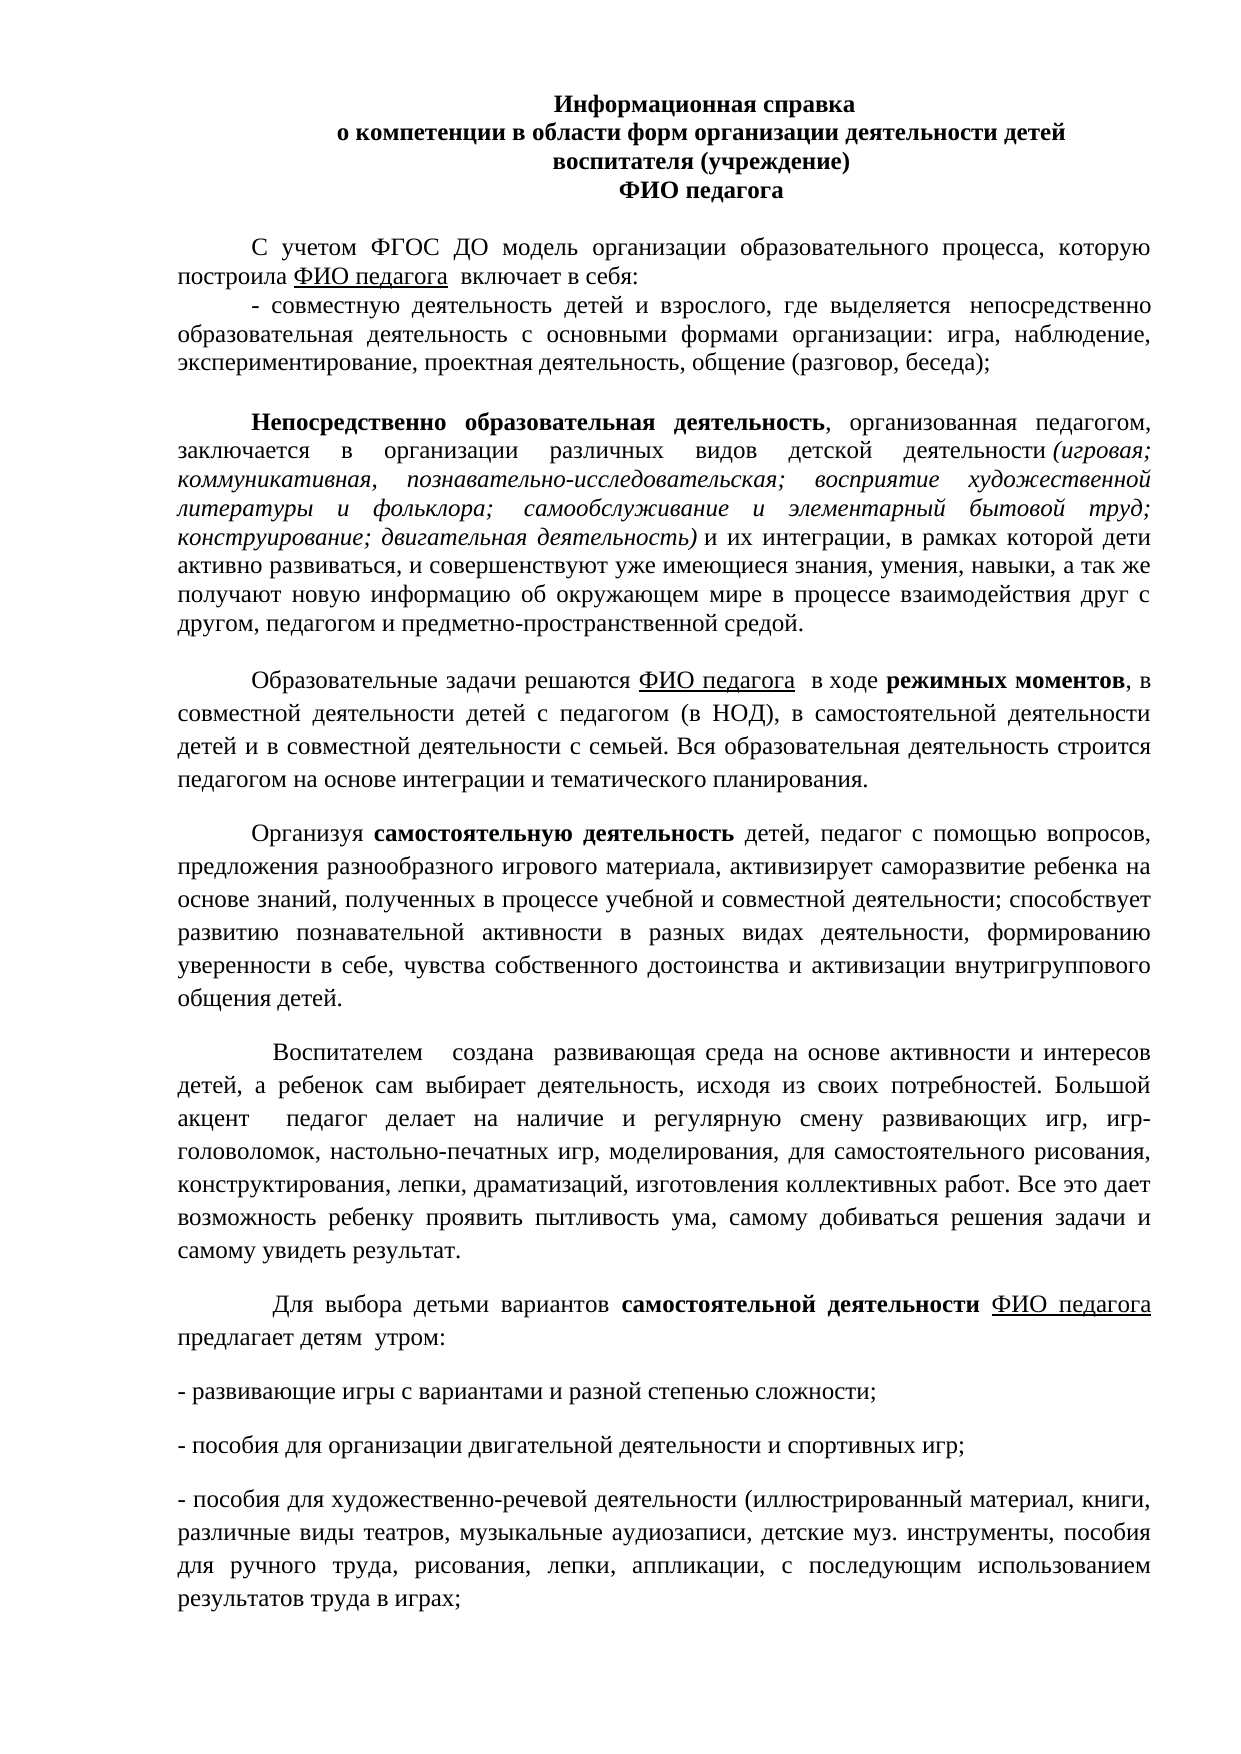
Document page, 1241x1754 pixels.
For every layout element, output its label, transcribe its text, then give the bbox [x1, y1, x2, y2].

text С учетом ФГОС ДО модель организации образовательного процесса, которую построила ФИО педагога включает в себя: [177, 232, 1152, 290]
text - развивающие игры с вариантами и разной степенью сложности; [177, 1376, 1152, 1405]
text ФИО педагога [177, 175, 1152, 204]
text - пособия для художественно-речевой деятельности (иллюстрированный материал, книги, различные виды театров, музыкальные аудиозаписи, детские муз. инструменты, пособия для ручного труда, рисования, лепки, аппликации, с последующим использованием результатов труда в играх; [177, 1484, 1152, 1612]
text Информационная справка [177, 89, 1152, 117]
text Непосредственно образовательная деятельность, организованная педагогом, заключается в организации различных видов детской деятельности (игровая; коммуникативная, познавательно-исследовательская; восприятие художественной литературы и фольклора; самообслуживание и элементарный бытовой труд; конструирование; двигательная деятельность) и их интеграции, в рамках которой дети активно развиваться, и совершенствуют уже имеющиеся знания, умения, навыки, а так же получают новую информацию об окружающем мире в процессе взаимодействия друг с другом, педагогом и предметно-пространственной средой. [177, 407, 1152, 637]
text Образовательные задачи решаются ФИО педагога в ходе режимных моментов, в совместной деятельности детей с педагогом (в НОД), в самостоятельной деятельности детей и в совместной деятельности с семьей. Вся образовательная деятельность строится педагогом на основе интеграции и тематического планирования. [177, 665, 1152, 793]
text Организуя самостоятельную деятельность детей, педагог с помощью вопросов, предложения разнообразного игрового материала, активизирует саморазвитие ребенка на основе знаний, полученных в процессе учебной и совместной деятельности; способствует развитию познавательной активности в разных видах деятельности, формированию уверенности в себе, чувства собственного достоинства и активизации внутригруппового общения детей. [177, 818, 1152, 1012]
text - пособия для организации двигательной деятельности и спортивных игр; [177, 1430, 1152, 1459]
text Воспитателем создана развивающая среда на основе активности и интересов детей, а ребенок сам выбирает деятельность, исходя из своих потребностей. Большой акцент педагог делает на наличие и регулярную смену развивающих игр, игр-головоломок, настольно-печатных игр, моделирования, для самостоятельного рисования, конструктирования, лепки, драматизаций, изготовления коллективных работ. Все это дает возможность ребенку проявить пытливость ума, самому добиваться решения задачи и самому увидеть результат. [177, 1037, 1152, 1264]
text воспитателя (учреждение) [177, 146, 1152, 175]
text Для выбора детьми вариантов самостоятельной деятельности ФИО педагога предлагает детям утром: [177, 1289, 1152, 1351]
text - совместную деятельность детей и взрослого, где выделяется непосредственно образовательная деятельность с основными формами организации: игра, наблюдение, экспериментирование, проектная деятельность, общение (разговор, беседа); [177, 290, 1152, 376]
text о компетенции в области форм организации деятельности детей [177, 117, 1152, 146]
